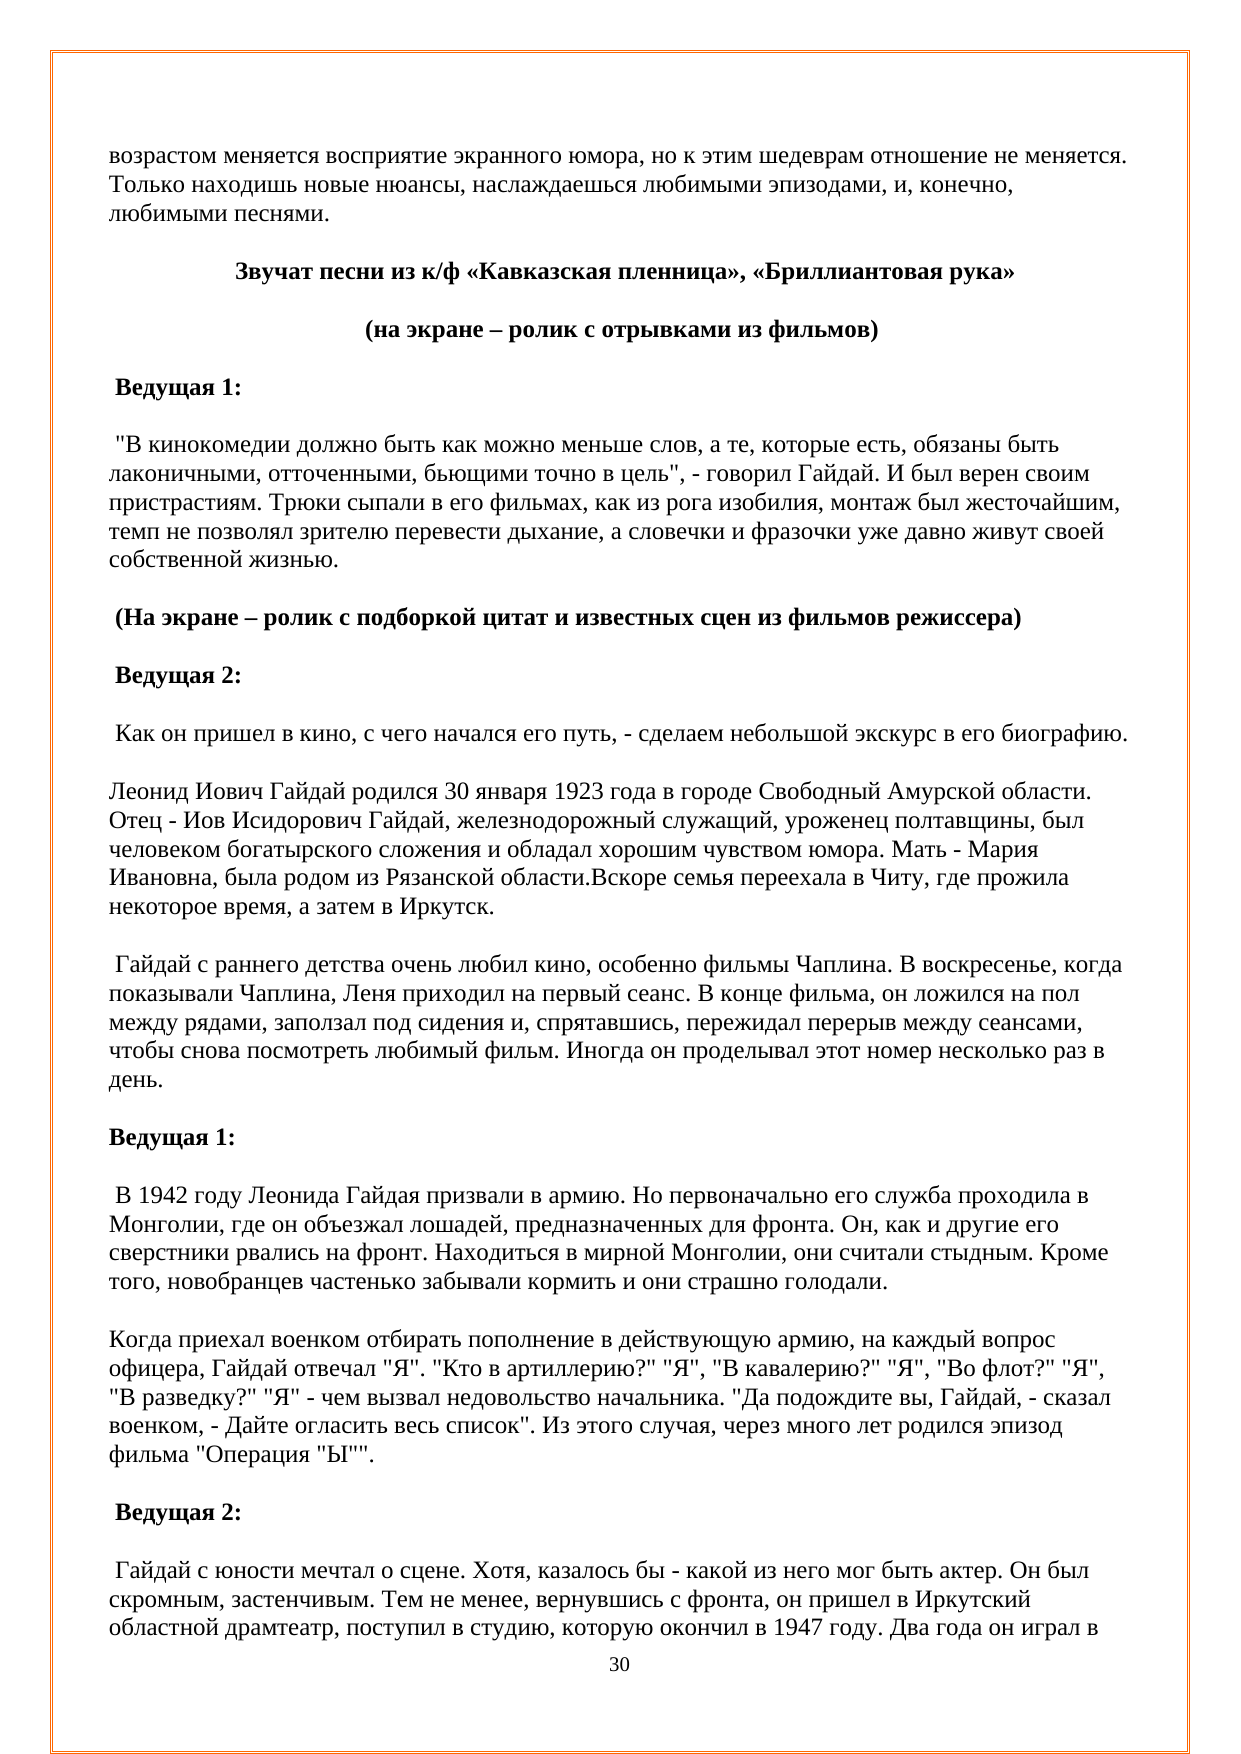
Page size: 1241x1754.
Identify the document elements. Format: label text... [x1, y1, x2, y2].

text В 1942 году Леонида Гайдая призвали в армию. Но первоначально его служба проходила в Монголии, где он объезжал лошадей, предназначенных для фронта. Он, как и другие его сверстники рвались на фронт. Находиться в мирной Монголии, они считали стыдным. Кроме того, новобранцев частенько забывали кормить и они страшно голодали. [109, 1180, 1135, 1295]
text Леонид Иович Гайдай родился 30 января 1923 года в городе Свободный Амурской области. Отец - Иов Исидорович Гайдай, железнодорожный служащий, уроженец полтавщины, был человеком богатырского сложения и обладал хорошим чувством юмора. Мать - Мария Ивановна, была родом из Рязанской области.Вскоре семья переехала в Читу, где прожила некоторое время, а затем в Иркутск. [109, 776, 1135, 920]
text Гайдай с раннего детства очень любил кино, особенно фильмы Чаплина. В воскресенье, когда показывали Чаплина, Леня приходил на первый сеанс. В конце фильма, он ложился на пол между рядами, заползал под сидения и, спрятавшись, пережидал перерыв между сеансами, чтобы снова посмотреть любимый фильм. Иногда он проделывал этот номер несколько раз в день. [109, 949, 1135, 1093]
text Ведущая 2: [109, 660, 1135, 689]
text Как он пришел в кино, с чего начался его путь, - сделаем небольшой экскурс в его биографию. [109, 718, 1135, 747]
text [109, 1555, 1135, 1641]
text Ведущая 1: [109, 1122, 1135, 1151]
text Звучат песни из к/ф «Кавказская пленница», «Бриллиантовая рука» [109, 256, 1135, 284]
text Ведущая 1: [109, 372, 1135, 400]
text "В кинокомедии должно быть как можно меньше слов, а те, которые есть, обязаны быть лаконичными, отточенными, бьющими точно в цель", - говорил Гайдай. И был верен своим пристрастиям. Трюки сыпали в его фильмах, как из рога изобилия, монтаж был жесточайшим, темп не позволял зрителю перевести дыхание, а словечки и фразочки уже давно живут своей собственной жизнью. [109, 429, 1135, 573]
text Ведущая 2: [109, 1497, 1135, 1526]
text (на экране – ролик с отрывками из фильмов) [109, 314, 1135, 342]
text Когда приехал военком отбирать пополнение в действующую армию, на каждый вопрос офицера, Гайдай отвечал "Я". "Кто в артиллерию?" "Я", "В кавалерию?" "Я", "Во флот?" "Я", "В разведку?" "Я" - чем вызвал недовольство начальника. "Да подождите вы, Гайдай, - сказал военком, - Дайте огласить весь список". Из этого случая, через много лет родился эпизод фильма "Операция "Ы"". [109, 1324, 1135, 1468]
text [109, 140, 1135, 227]
text (На экране – ролик с подборкой цитат и известных сцен из фильмов режиссера) [109, 602, 1135, 631]
